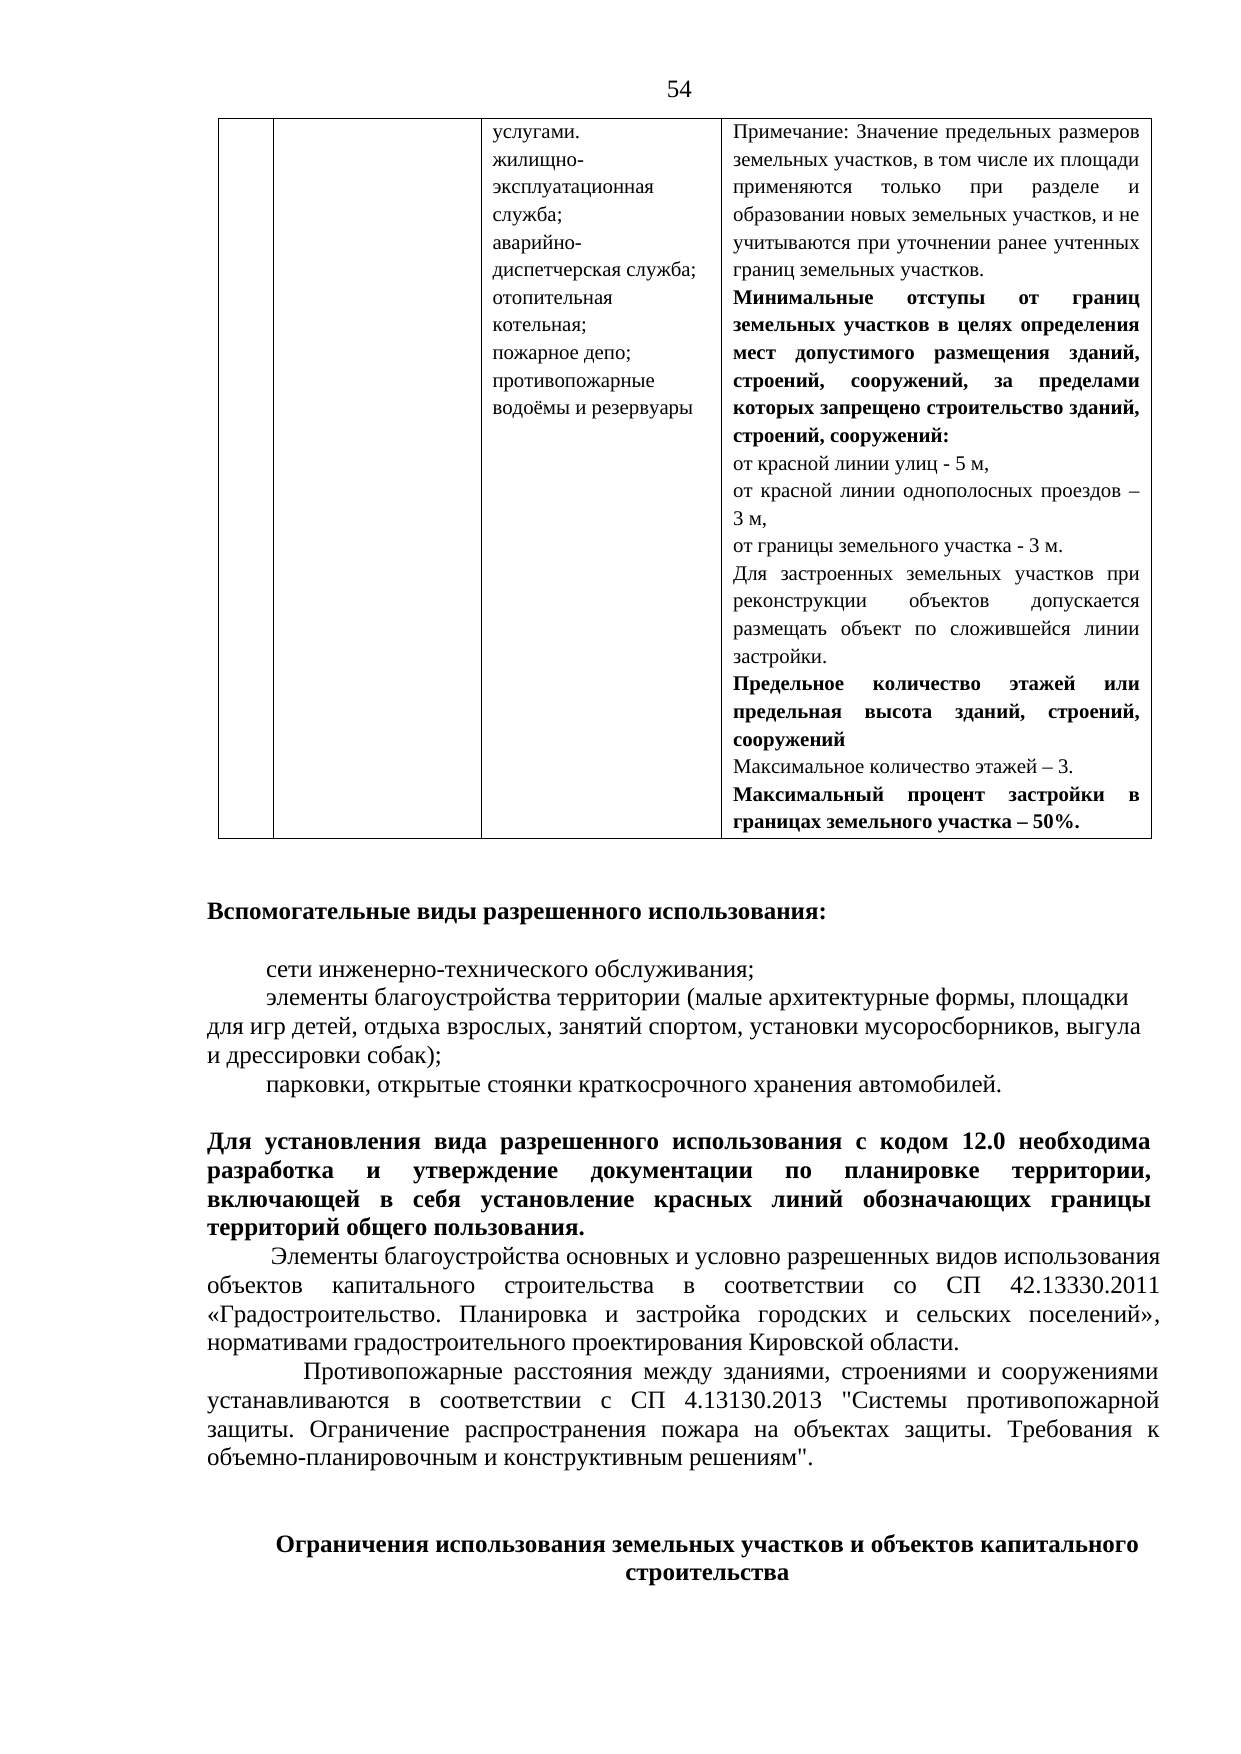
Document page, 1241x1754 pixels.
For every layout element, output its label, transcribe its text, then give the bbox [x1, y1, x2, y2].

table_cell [274, 119, 481, 838]
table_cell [722, 119, 1151, 838]
text Элементы благоустройства основных и условно разрешенных видов использования объектов капитального строительства в соответствии со СП 42.13330.2011 «Градостроительство. Планировка и застройка городских и сельских поселений», нормативами градостроительного проектирования Кировской области. [207, 1241, 1160, 1356]
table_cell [482, 119, 721, 838]
text строительства [207, 1557, 1152, 1586]
text Противопожарные расстояния между зданиями, строениями и сооружениями устанавливаются в соответствии с СП 4.13130.2013 "Системы противопожарной защиты. Ограничение распространения пожара на объектах защиты. Требования к объемно-планировочным и конструктивным решениям". [207, 1356, 1160, 1471]
text сети инженерно-технического обслуживания; [207, 954, 1160, 982]
text Для установления вида разрешенного использования с кодом 12.0 необходима разработка и утверждение документации по планировке территории, включающей в себя установление красных линий обозначающих границы территорий общего пользования. [207, 1126, 1152, 1241]
text парковки, открытые стоянки краткосрочного хранения автомобилей. [207, 1069, 1152, 1097]
text Вспомогательные виды разрешенного использования: [207, 896, 1152, 925]
table_cell 3 [219, 119, 273, 838]
text элементы благоустройства территории (малые архитектурные формы, площадки для игр детей, отдыха взрослых, занятий спортом, установки мусоросборников, выгула и дрессировки собак); [207, 982, 1152, 1069]
text Ограничения использования земельных участков и объектов капитального [207, 1529, 1152, 1557]
